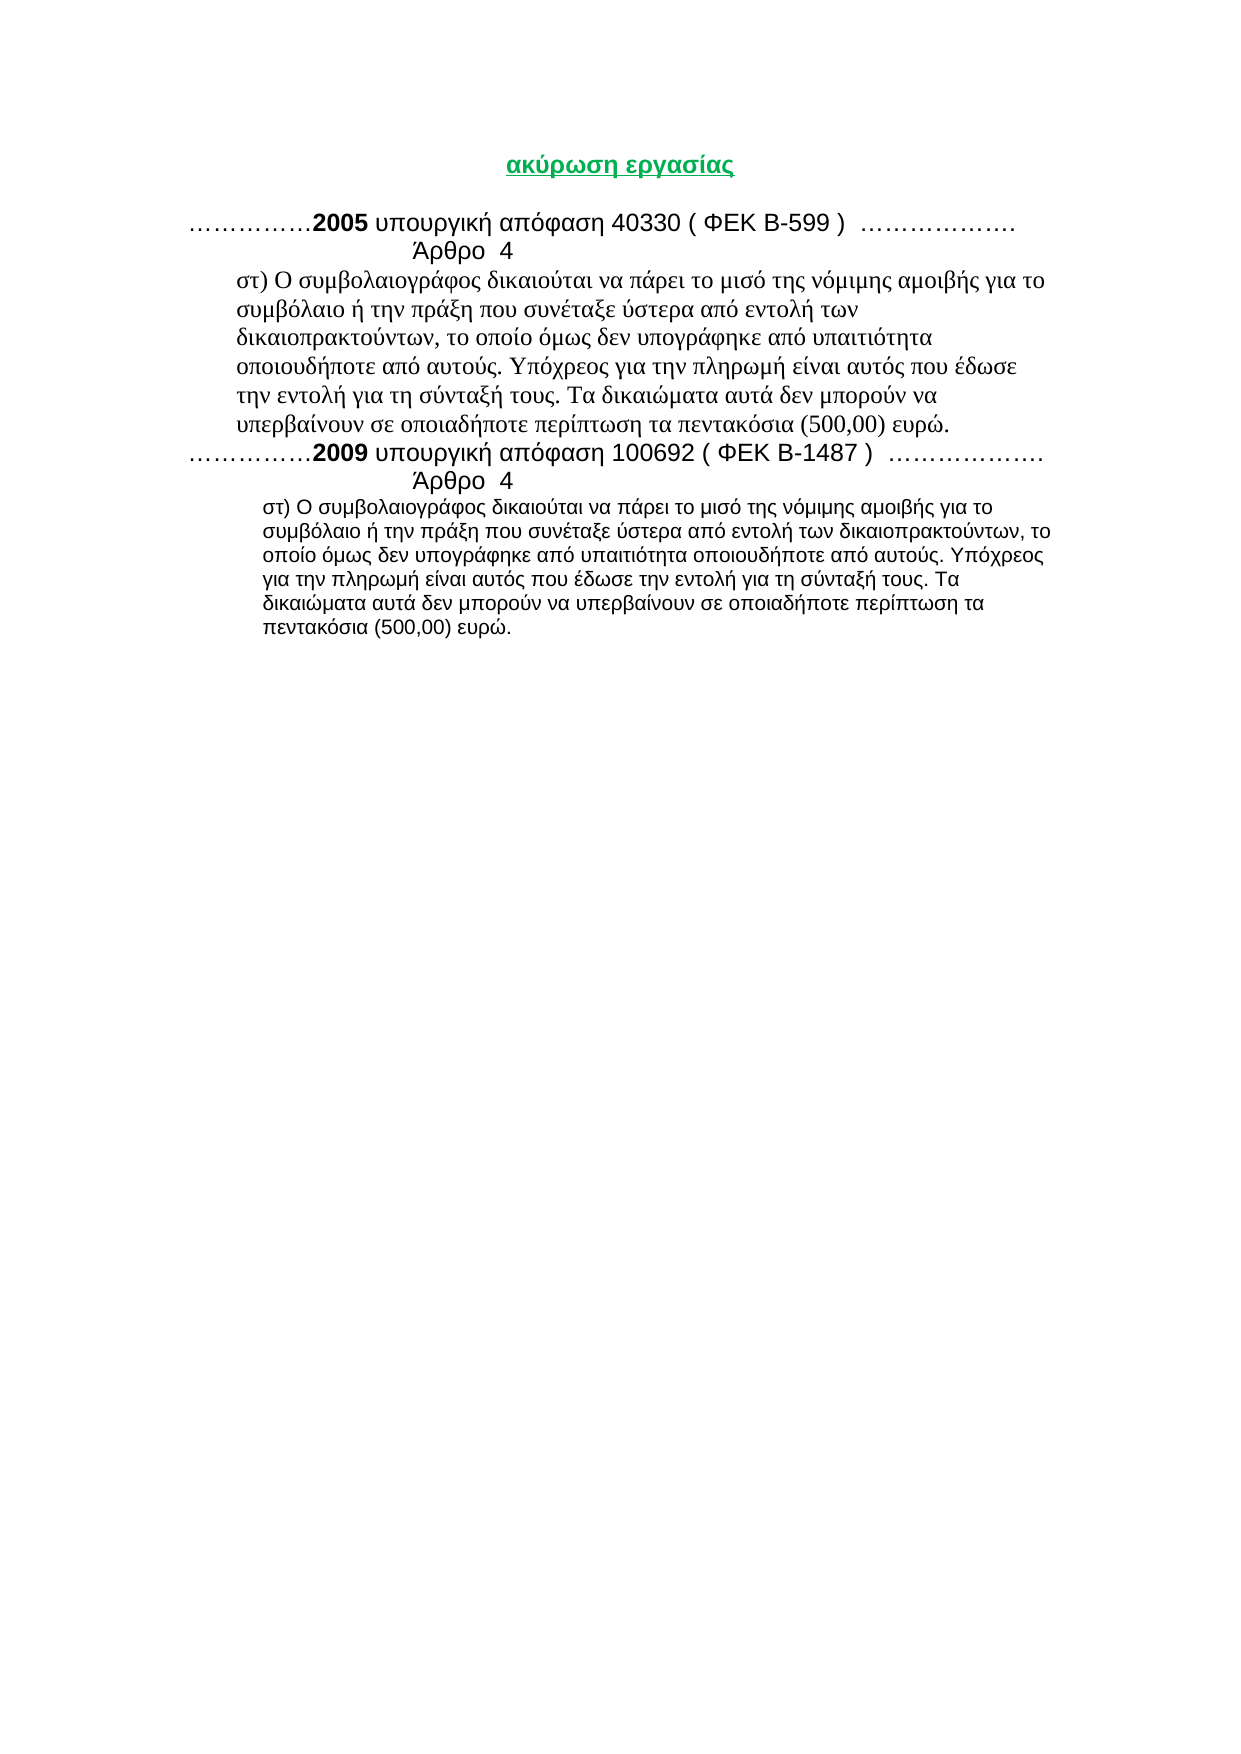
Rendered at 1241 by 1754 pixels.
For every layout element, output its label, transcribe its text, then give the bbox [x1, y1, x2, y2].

text στ) O συμβολαιογράφος δικαιούται να πάρει το μισό της νόμιμης αμοιβής για το συμβόλαιο ή την πράξη που συνέταξε ύστερα από εντολή των δικαιοπρακτούντων, το οποίο όμως δεν υπογράφηκε από υπαιτιότητα οποιουδήποτε από αυτούς. Υπόχρεος για την πληρωμή είναι αυτός που έδωσε την εντολή για τη σύνταξή τους. Τα δικαιώματα αυτά δεν μπορούν να υπερβαίνουν σε οποιαδήποτε περίπτωση τα πεντακόσια (500,00) ευρώ. [262, 495, 1053, 639]
text στ) O συμβολαιογράφος δικαιούται να πάρει το μισό της νόμιμης αμοιβής για το συμβόλαιο ή την πράξη που συνέταξε ύστερα από εντολή των δικαιοπρακτούντων, το οποίο όμως δεν υπογράφηκε από υπαιτιότητα οποιουδήποτε από αυτούς. Υπόχρεος για την πληρωμή είναι αυτός που έδωσε την εντολή για τη σύνταξή τους. Τα δικαιώματα αυτά δεν μπορούν να υπερβαίνουν σε οποιαδήποτε περίπτωση τα πεντακόσια (500,00) ευρώ. [236, 265, 1053, 437]
text ακύρωση εργασίας [187, 150, 1053, 179]
text Άρθρο 4 [187, 236, 1053, 265]
text ……………2009 υπουργική απόφαση 100692 ( ΦΕΚ Β-1487 ) ………………. [187, 437, 1053, 466]
text Άρθρο 4 [187, 466, 1053, 495]
text ……………2005 υπουργική απόφαση 40330 ( ΦΕΚ Β-599 ) ………………. [187, 207, 1053, 236]
